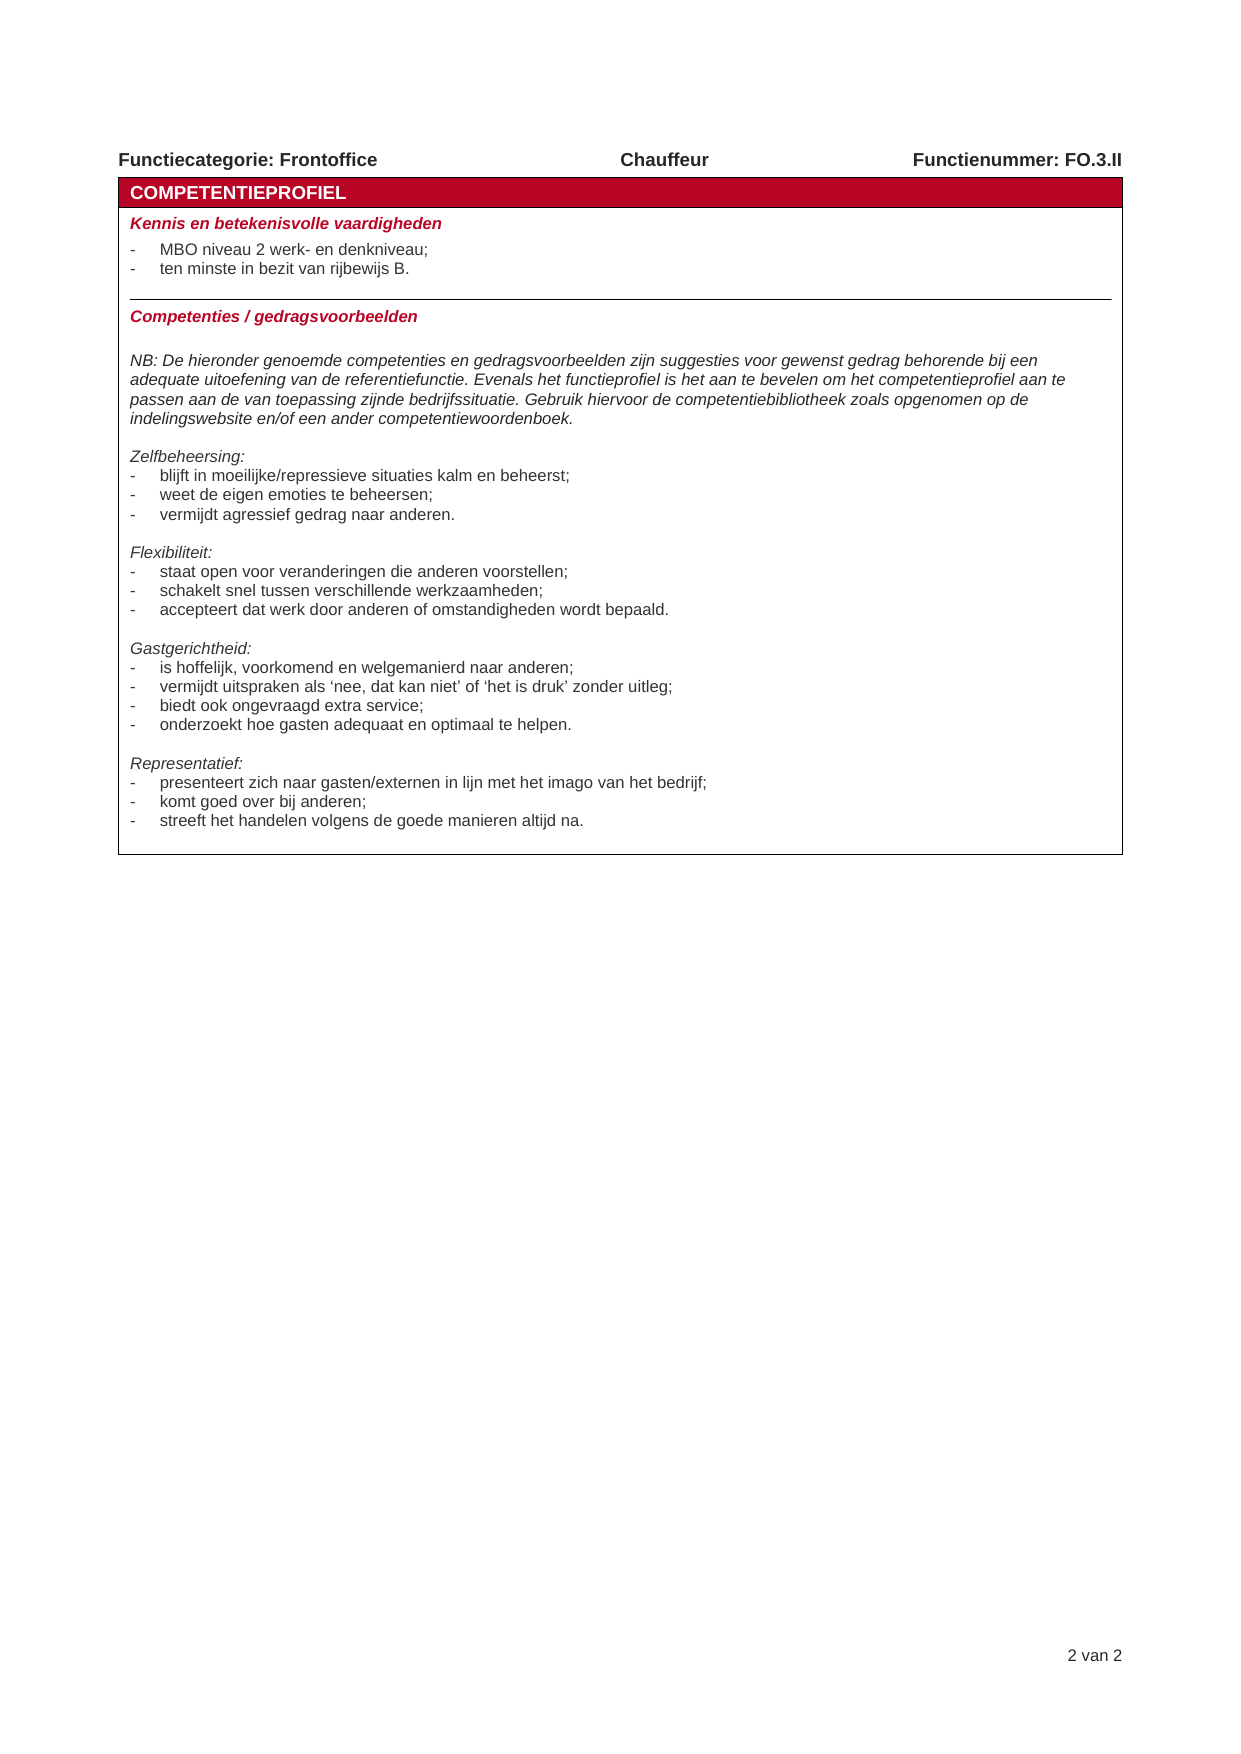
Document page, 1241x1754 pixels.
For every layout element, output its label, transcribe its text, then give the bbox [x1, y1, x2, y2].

table_header COMPETENTIEPROFIEL [119, 178, 1122, 207]
table_cell Kennis en betekenisvolle vaardigheden - MBO niveau 2 werk- en denkniveau; - ten minste in bezit van rijbewijs B. Competenties / gedragsvoorbeelden NB: De hieronder genoemde competenties en gedragsvoorbeelden zijn suggesties voor gewenst gedrag behorende bij een adequate uitoefening van de referentiefunctie. Evenals het functieprofiel is het aan te bevelen om het competentieprofiel aan te passen aan de van toepassing zijnde bedrijfssituatie. Gebruik hiervoor de competentiebibliotheek zoals opgenomen op de indelingswebsite en/of een ander competentiewoordenboek. Zelfbeheersing: - blijft in moeilijke/repressieve situaties kalm en beheerst; - weet de eigen emoties te beheersen; - vermijdt agressief gedrag naar anderen. Flexibiliteit: - staat open voor veranderingen die anderen voorstellen; - schakelt snel tussen verschillende werkzaamheden; - accepteert dat werk door anderen of omstandigheden wordt bepaald. Gastgerichtheid: - is hoffelijk, voorkomend en welgemanierd naar anderen; - vermijdt uitspraken als ‘nee, dat kan niet’ of ‘het is druk’ zonder uitleg; - biedt ook ongevraagd extra service; - onderzoekt hoe gasten adequaat en optimaal te helpen. Representatief: - presenteert zich naar gasten/externen in lijn met het imago van het bedrijf; - komt goed over bij anderen; - streeft het handelen volgens de goede manieren altijd na. [119, 208, 1122, 854]
